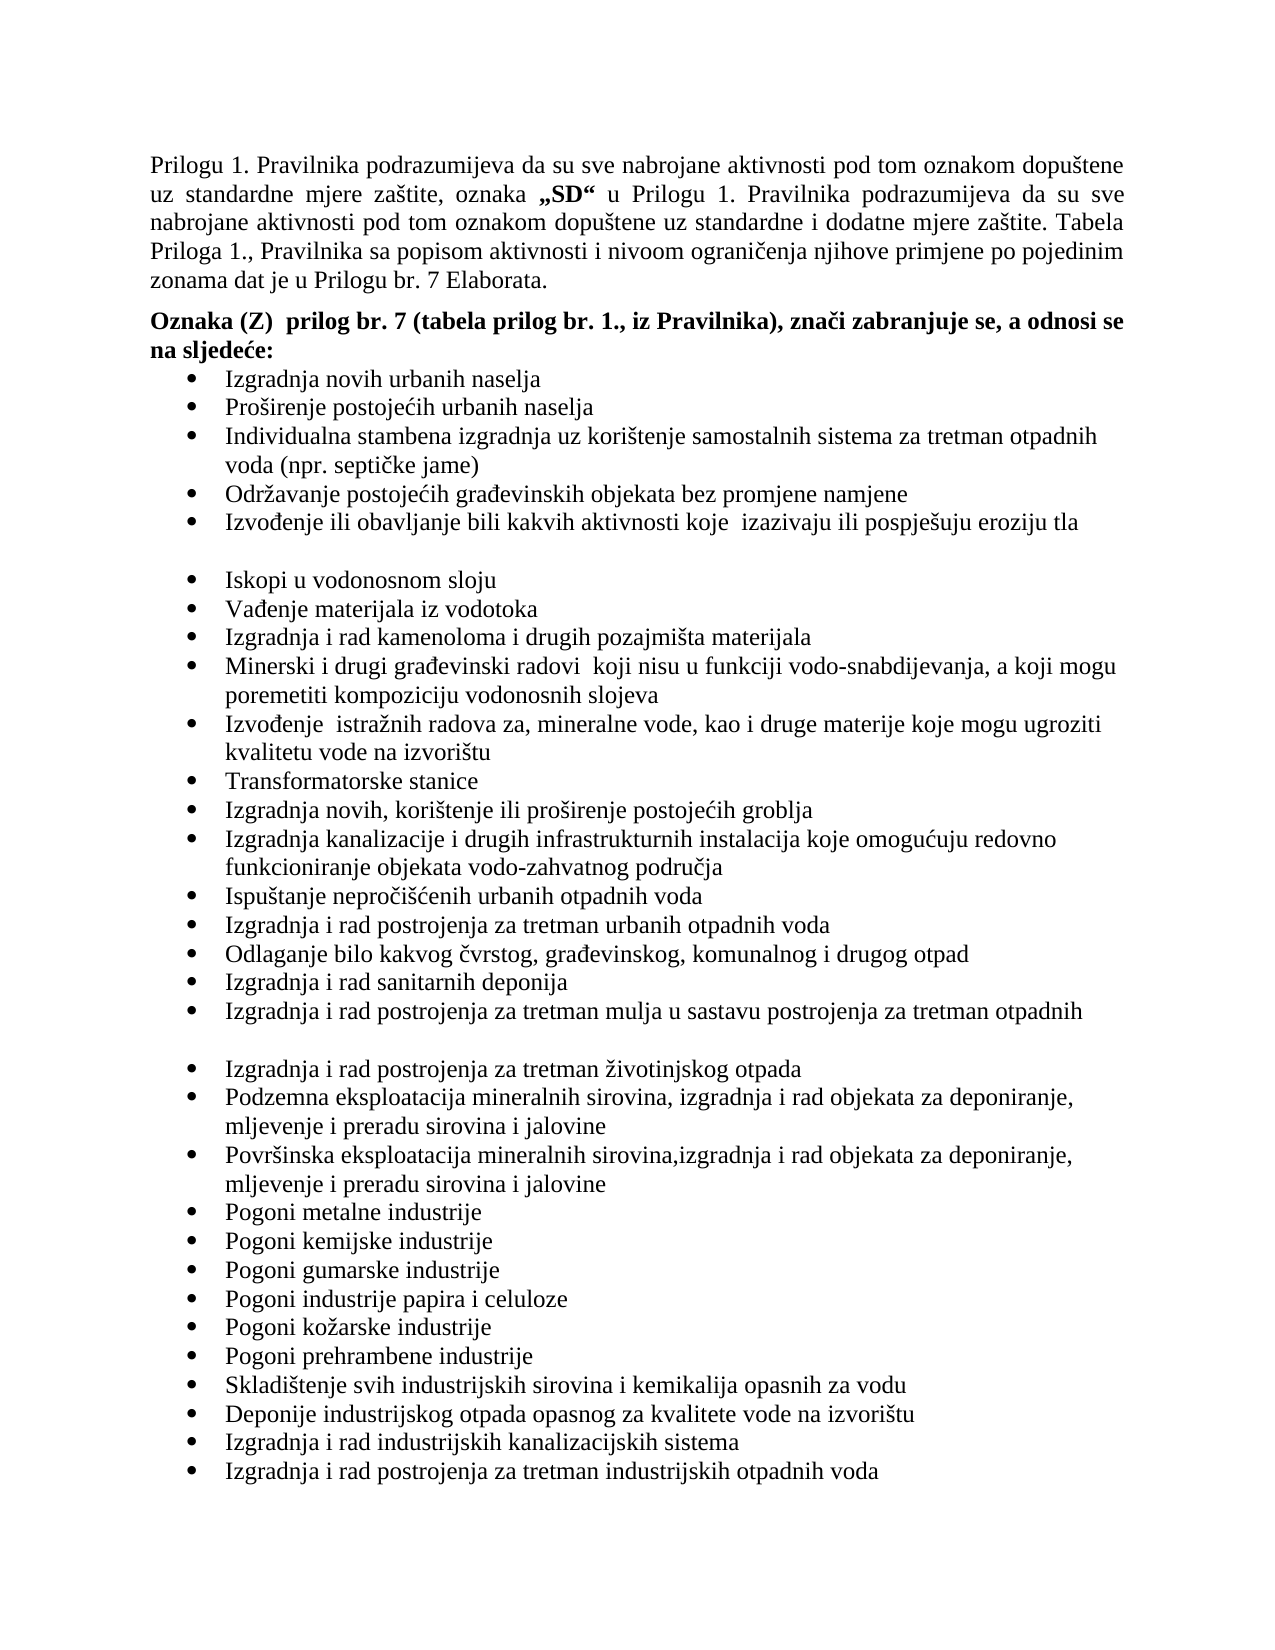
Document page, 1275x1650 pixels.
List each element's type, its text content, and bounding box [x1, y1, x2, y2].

list Skladištenje svih industrijskih sirovina i kemikalija opasnih za vodu [187, 1370, 1125, 1399]
list Izvođenje ili obavljanje bili kakvih aktivnosti koje izazivaju ili pospješuju eroziju tla [187, 507, 1125, 565]
list Individualna stambena izgradnja uz korištenje samostalnih sistema za tretman otpadnih voda (npr. septičke jame) [187, 421, 1125, 479]
list Izgradnja novih, korištenje ili proširenje postojećih groblja [187, 795, 1125, 824]
list Pogoni kožarske industrije [187, 1312, 1125, 1341]
list Izgradnja i rad sanitarnih deponija [187, 967, 1125, 996]
list Izvođenje istražnih radova za, mineralne vode, kao i druge materije koje mogu ugroziti kvalitetu vode na izvorištu [187, 709, 1125, 766]
list Odlaganje bilo kakvog čvrstog, građevinskog, komunalnog i drugog otpad [187, 939, 1125, 967]
list Pogoni gumarske industrije [187, 1255, 1125, 1284]
text Oznaka (Z) prilog br. 7 (tabela prilog br. 1., iz Pravilnika), znači zabranjuje se, a odnosi se na sljedeće: [150, 306, 1125, 364]
list Izgradnja i rad postrojenja za tretman životinjskog otpada [187, 1054, 1125, 1082]
list Pogoni prehrambene industrije [187, 1341, 1125, 1370]
list Vađenje materijala iz vodotoka [187, 594, 1125, 622]
list Izgradnja kanalizacije i drugih infrastrukturnih instalacija koje omogućuju redovno funkcioniranje objekata vodo-zahvatnog područja [187, 824, 1125, 881]
list Podzemna eksploatacija mineralnih sirovina, izgradnja i rad objekata za deponiranje, mljevenje i preradu sirovina i jalovine [187, 1082, 1125, 1140]
list Minerski i drugi građevinski radovi koji nisu u funkciji vodo-snabdijevanja, a koji mogu poremetiti kompoziciju vodonosnih slojeva [187, 651, 1125, 709]
list Ispuštanje nepročišćenih urbanih otpadnih voda [187, 881, 1125, 910]
list Izgradnja i rad postrojenja za tretman mulja u sastavu postrojenja za tretman otpadnih [187, 996, 1125, 1054]
list Iskopi u vodonosnom sloju [187, 565, 1125, 594]
list Izgradnja i rad kamenoloma i drugih pozajmišta materijala [187, 622, 1125, 651]
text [150, 150, 1125, 294]
list Pogoni metalne industrije [187, 1197, 1125, 1226]
list Izgradnja novih urbanih naselja [187, 364, 1125, 392]
list Izgradnja i rad industrijskih kanalizacijskih sistema [187, 1427, 1125, 1456]
list Površinska eksploatacija mineralnih sirovina,izgradnja i rad objekata za deponiranje, mljevenje i preradu sirovina i jalovine [187, 1140, 1125, 1197]
list Proširenje postojećih urbanih naselja [187, 392, 1125, 421]
list Pogoni industrije papira i celuloze [187, 1284, 1125, 1312]
list Pogoni kemijske industrije [187, 1226, 1125, 1255]
list Održavanje postojećih građevinskih objekata bez promjene namjene [187, 479, 1125, 507]
list Transformatorske stanice [187, 766, 1125, 795]
list Izgradnja i rad postrojenja za tretman urbanih otpadnih voda [187, 910, 1125, 939]
list Deponije industrijskog otpada opasnog za kvalitete vode na izvorištu [187, 1399, 1125, 1427]
list Izgradnja i rad postrojenja za tretman industrijskih otpadnih voda [187, 1456, 1125, 1485]
